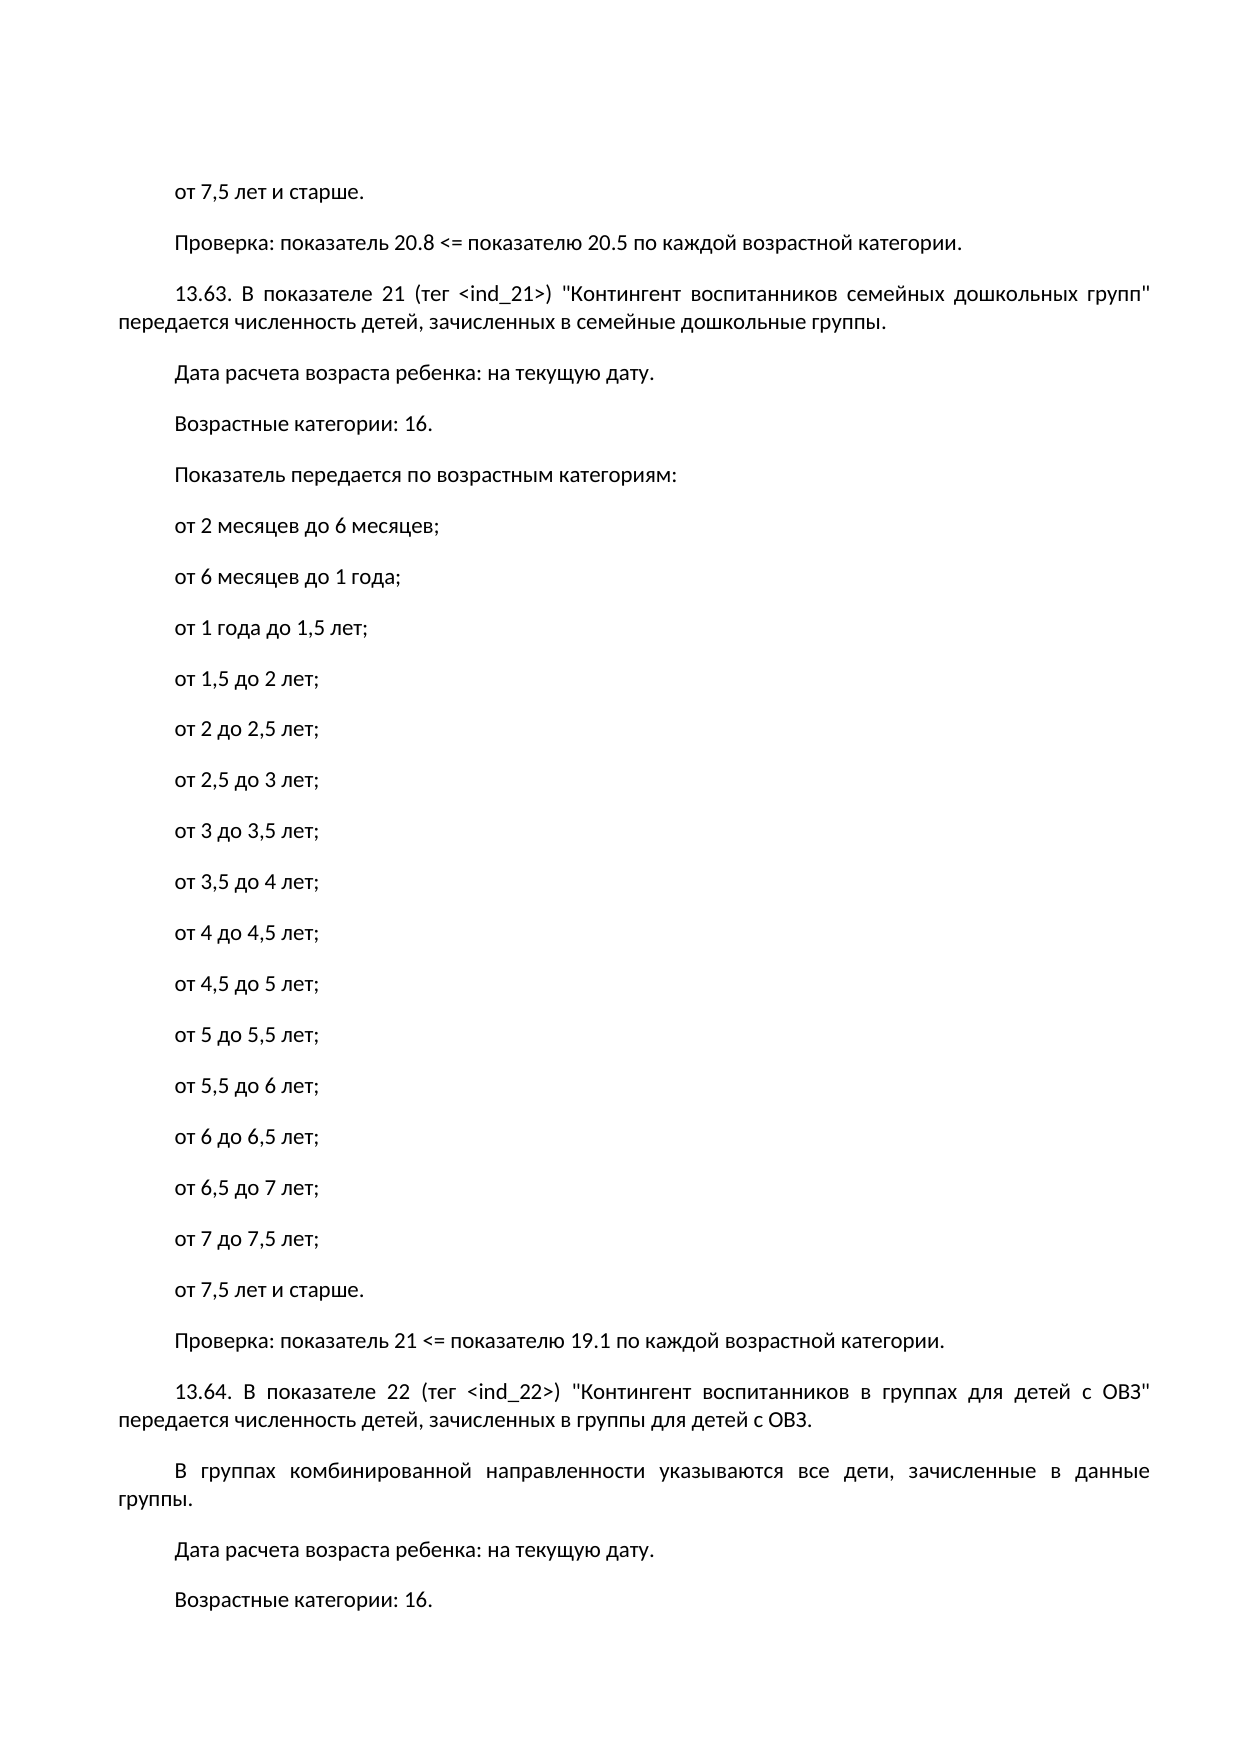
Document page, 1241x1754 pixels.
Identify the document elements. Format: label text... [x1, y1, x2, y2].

text от 3 до 3,5 лет; [118, 816, 1152, 844]
text Возрастные категории: 16. [118, 1586, 1152, 1614]
text В группах комбинированной направленности указываются все дети, зачисленные в данные группы. [118, 1456, 1152, 1512]
text от 3,5 до 4 лет; [118, 867, 1152, 895]
text 13.63. В показателе 21 (тег <ind_21>) "Контингент воспитанников семейных дошкольных групп" передается численность детей, зачисленных в семейные дошкольные группы. [118, 279, 1152, 335]
text от 1,5 до 2 лет; [118, 664, 1152, 692]
text от 1 года до 1,5 лет; [118, 613, 1152, 641]
text от 6,5 до 7 лет; [118, 1173, 1152, 1201]
text от 2 месяцев до 6 месяцев; [118, 511, 1152, 539]
text Показатель передается по возрастным категориям: [118, 460, 1152, 488]
text от 4,5 до 5 лет; [118, 969, 1152, 997]
text Возрастные категории: 16. [118, 409, 1152, 437]
text от 5,5 до 6 лет; [118, 1071, 1152, 1099]
text от 7,5 лет и старше. [118, 177, 1152, 205]
text от 2 до 2,5 лет; [118, 714, 1152, 743]
text от 7 до 7,5 лет; [118, 1224, 1152, 1252]
text Дата расчета возраста ребенка: на текущую дату. [118, 358, 1152, 386]
text от 2,5 до 3 лет; [118, 766, 1152, 793]
text Дата расчета возраста ребенка: на текущую дату. [118, 1535, 1152, 1563]
text Проверка: показатель 20.8 <= показателю 20.5 по каждой возрастной категории. [118, 228, 1152, 256]
text от 6 до 6,5 лет; [118, 1122, 1152, 1150]
text 13.64. В показателе 22 (тег <ind_22>) "Контингент воспитанников в группах для детей с ОВЗ" передается численность детей, зачисленных в группы для детей с ОВЗ. [118, 1377, 1152, 1433]
text от 7,5 лет и старше. [118, 1275, 1152, 1303]
text от 5 до 5,5 лет; [118, 1020, 1152, 1048]
text от 4 до 4,5 лет; [118, 918, 1152, 946]
text от 6 месяцев до 1 года; [118, 562, 1152, 590]
text Проверка: показатель 21 <= показателю 19.1 по каждой возрастной категории. [118, 1326, 1152, 1354]
